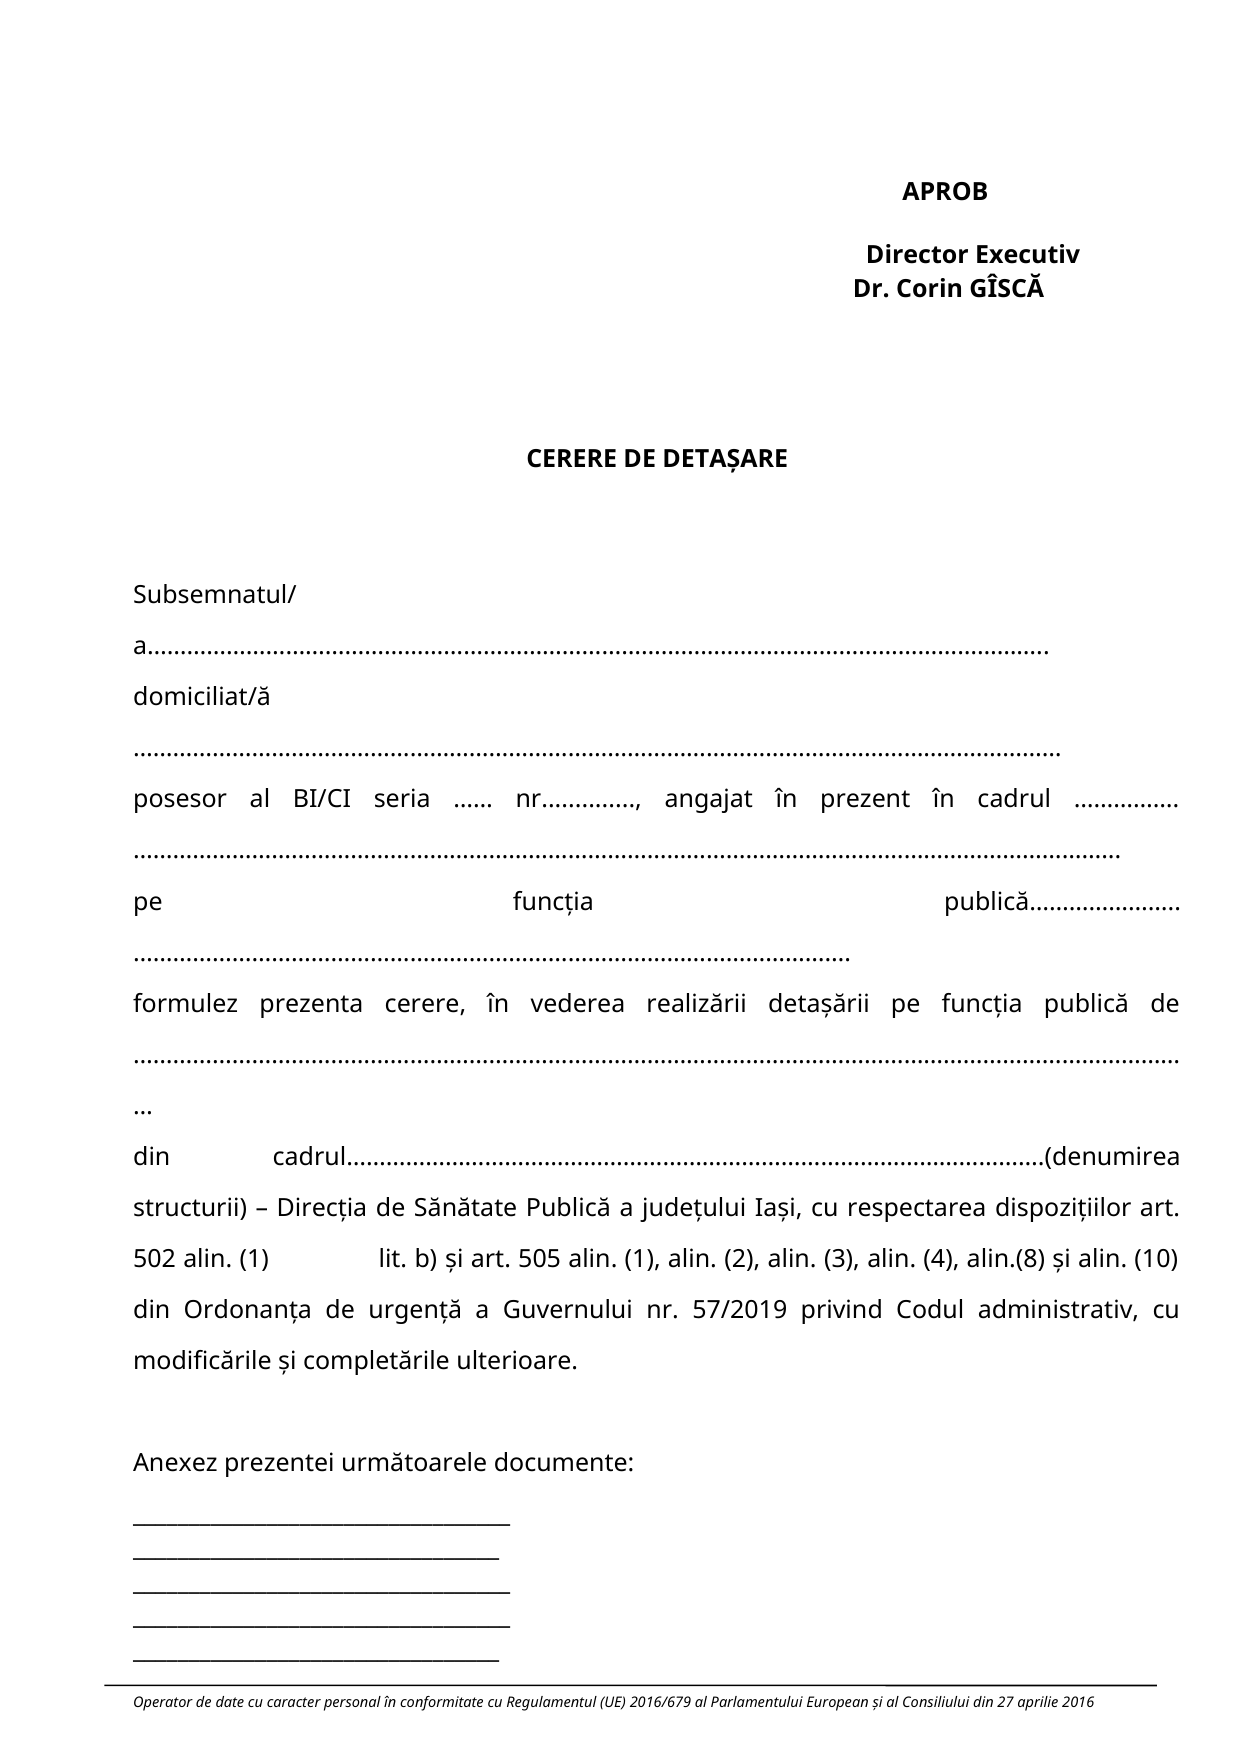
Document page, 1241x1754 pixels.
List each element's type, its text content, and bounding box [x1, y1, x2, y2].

text __________________________________ [133, 1496, 1181, 1530]
text CERERE DE DETAȘARE [133, 441, 1181, 475]
text Dr. Corin GÎSCĂ [133, 270, 1181, 304]
text _________________________________ [133, 1530, 1181, 1564]
text __________________________________ [133, 1564, 1181, 1598]
text pe funcția publică…………………..………………………………………………………………………………………………. [133, 883, 1181, 968]
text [133, 1598, 1181, 1632]
text Director Executiv [133, 207, 1181, 270]
text formulez prezenta cerere, în vederea realizării detașării pe funcția publică de ……………………………………………………………………………………………………………………………………………… [133, 985, 1181, 1121]
text domiciliat/ă …………………………………………………………………………………………………………………………… [133, 679, 1181, 764]
text Subsemnatul/a……………………………………………………………………………………………………………………….. [133, 577, 1181, 662]
text Anexez prezentei următoarele documente: [133, 1444, 1181, 1479]
text _________________________________ [133, 1632, 1181, 1666]
text din cadrul…………………………………………………………………………………………….(denumirea structurii) – Direcția de Sănătate Publică a județului Iași, cu respectarea dispozițiilor art. 502 alin. (1) lit. b) şi art. 505 alin. (1), alin. (2), alin. (3), alin. (4), alin.(8) și alin. (10) din Ordonanța de urgență a Guvernului nr. 57/2019 privind Codul administrativ, cu modificările și completările ulterioare. [133, 1138, 1181, 1377]
text posesor al BI/CI seria …… nr.............., angajat în prezent în cadrul …………….…………………………………………………………………………………………………………………………………... [133, 781, 1181, 866]
text APROB [133, 173, 1181, 207]
